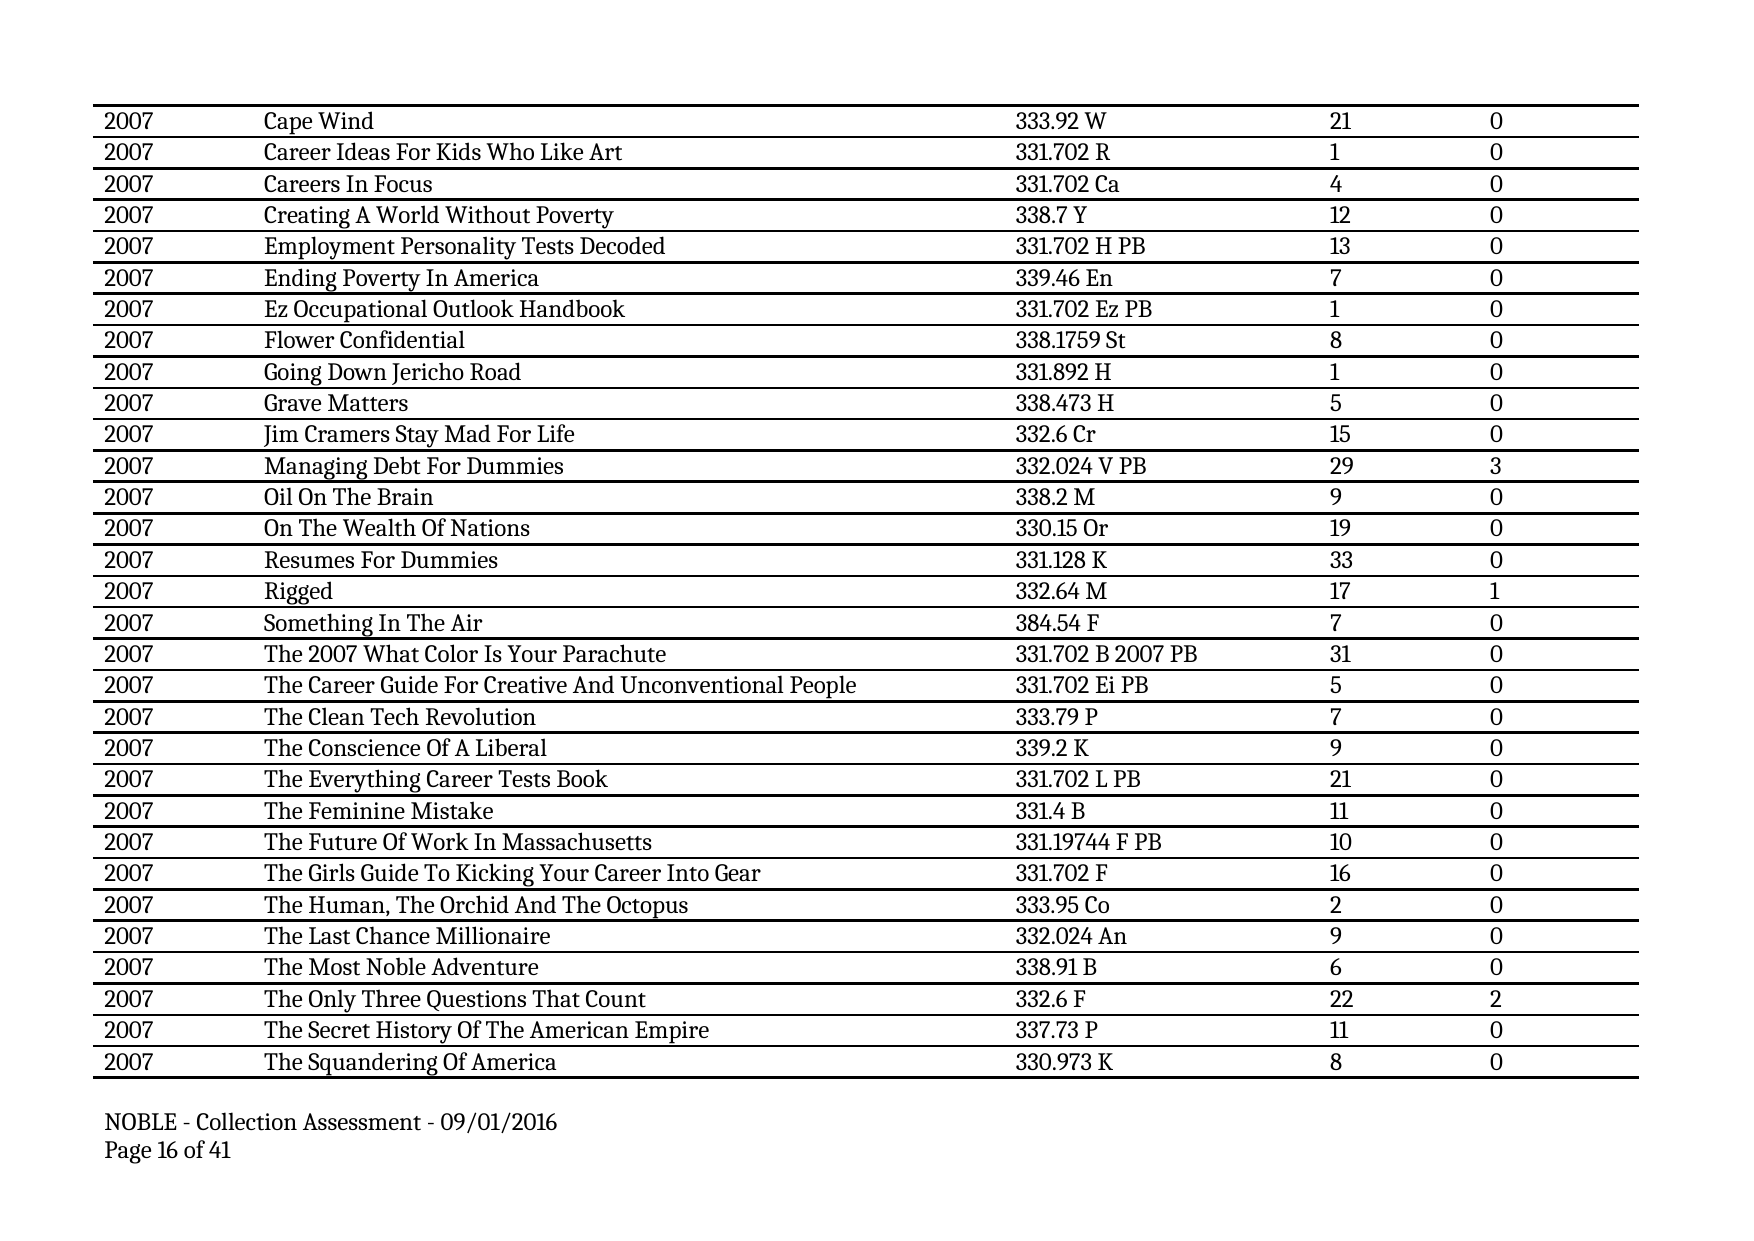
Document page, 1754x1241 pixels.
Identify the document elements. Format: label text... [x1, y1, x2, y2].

table_cell Ez Occupational Outlook Handbook [253, 295, 999, 324]
table_cell 0 [1479, 138, 1638, 167]
table_cell 2007 [93, 264, 253, 292]
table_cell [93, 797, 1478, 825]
table_cell 15 [1319, 420, 1478, 449]
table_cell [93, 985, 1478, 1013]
table_cell 0 [1479, 515, 1638, 543]
table_cell 2007 [93, 326, 253, 355]
table_cell 29 [1319, 452, 1478, 480]
table_cell Resumes For Dummies [253, 546, 999, 574]
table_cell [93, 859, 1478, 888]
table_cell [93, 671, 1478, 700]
table_cell 3 [1479, 452, 1638, 480]
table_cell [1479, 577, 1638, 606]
table_cell 2007 [93, 452, 253, 480]
table_cell 2007 [93, 358, 253, 386]
table_cell 0 [1479, 358, 1638, 386]
table_cell 0 [1479, 483, 1638, 512]
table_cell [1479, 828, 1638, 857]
table_cell 338.7 Y [999, 201, 1319, 229]
table_cell 21 [1319, 107, 1478, 136]
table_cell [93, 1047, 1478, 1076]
table_cell 332.6 Cr [999, 420, 1319, 449]
table_cell 333.92 W [999, 107, 1319, 136]
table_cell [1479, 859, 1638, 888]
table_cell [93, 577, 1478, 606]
table_cell 19 [1319, 515, 1478, 543]
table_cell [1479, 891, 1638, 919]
table_cell Going Down Jericho Road [253, 358, 999, 386]
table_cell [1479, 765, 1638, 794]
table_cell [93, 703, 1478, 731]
table_cell 0 [1479, 264, 1638, 292]
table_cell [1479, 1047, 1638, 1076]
table_cell 1 [1319, 358, 1478, 386]
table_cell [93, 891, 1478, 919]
table_cell 8 [1319, 326, 1478, 355]
table_cell 0 [1479, 107, 1638, 136]
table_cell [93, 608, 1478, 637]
table_cell 0 [1479, 326, 1638, 355]
table_cell 331.702 H PB [999, 232, 1319, 261]
table_cell 1 [1319, 295, 1478, 324]
table_cell 338.2 M [999, 483, 1319, 512]
table_cell 0 [1479, 389, 1638, 418]
table_cell 331.892 H [999, 358, 1319, 386]
table_cell 339.46 En [999, 264, 1319, 292]
table_cell 2007 [93, 232, 253, 261]
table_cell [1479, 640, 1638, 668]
table_cell Grave Matters [253, 389, 999, 418]
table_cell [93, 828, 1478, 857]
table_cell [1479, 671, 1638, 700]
table_cell 13 [1319, 232, 1478, 261]
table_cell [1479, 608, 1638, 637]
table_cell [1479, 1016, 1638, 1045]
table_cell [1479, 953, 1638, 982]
table_cell 331.702 Ez PB [999, 295, 1319, 324]
table_cell Managing Debt For Dummies [253, 452, 999, 480]
table_cell 7 [1319, 264, 1478, 292]
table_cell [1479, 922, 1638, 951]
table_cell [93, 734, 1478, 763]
table_cell 2007 [93, 138, 253, 167]
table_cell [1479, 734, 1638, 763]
table_cell 330.15 Or [999, 515, 1319, 543]
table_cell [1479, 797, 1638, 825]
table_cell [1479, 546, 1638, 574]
table_cell Career Ideas For Kids Who Like Art [253, 138, 999, 167]
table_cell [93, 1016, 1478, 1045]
table_cell Jim Cramers Stay Mad For Life [253, 420, 999, 449]
table_cell 0 [1479, 170, 1638, 198]
table_cell 2007 [93, 201, 253, 229]
table_cell Cape Wind [253, 107, 999, 136]
table_cell 2007 [93, 515, 253, 543]
table_cell 338.1759 St [999, 326, 1319, 355]
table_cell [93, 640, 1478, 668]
table_cell 2007 [93, 420, 253, 449]
table_cell 2007 [93, 295, 253, 324]
table_cell Flower Confidential [253, 326, 999, 355]
table_cell 0 [1479, 232, 1638, 261]
table_cell Employment Personality Tests Decoded [253, 232, 999, 261]
table_cell Oil On The Brain [253, 483, 999, 512]
table_cell 0 [1479, 201, 1638, 229]
table_cell 2007 [93, 389, 253, 418]
table_cell 331.702 Ca [999, 170, 1319, 198]
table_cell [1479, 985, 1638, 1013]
table_cell 12 [1319, 201, 1478, 229]
table_cell 5 [1319, 389, 1478, 418]
table_cell 1 [1319, 138, 1478, 167]
table_cell On The Wealth Of Nations [253, 515, 999, 543]
table_cell 2007 [93, 170, 253, 198]
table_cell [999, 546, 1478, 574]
table_cell 331.702 R [999, 138, 1319, 167]
table_cell Careers In Focus [253, 170, 999, 198]
table_cell 0 [1479, 295, 1638, 324]
table_cell 9 [1319, 483, 1478, 512]
table_cell Creating A World Without Poverty [253, 201, 999, 229]
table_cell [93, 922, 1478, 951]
table_cell 4 [1319, 170, 1478, 198]
table_cell 2007 [93, 546, 253, 574]
table_cell 2007 [93, 107, 253, 136]
table_cell 0 [1479, 420, 1638, 449]
table_cell Ending Poverty In America [253, 264, 999, 292]
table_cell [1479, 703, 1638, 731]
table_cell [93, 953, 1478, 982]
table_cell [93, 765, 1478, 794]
table_cell 332.024 V PB [999, 452, 1319, 480]
table_cell 338.473 H [999, 389, 1319, 418]
table_cell 2007 [93, 483, 253, 512]
